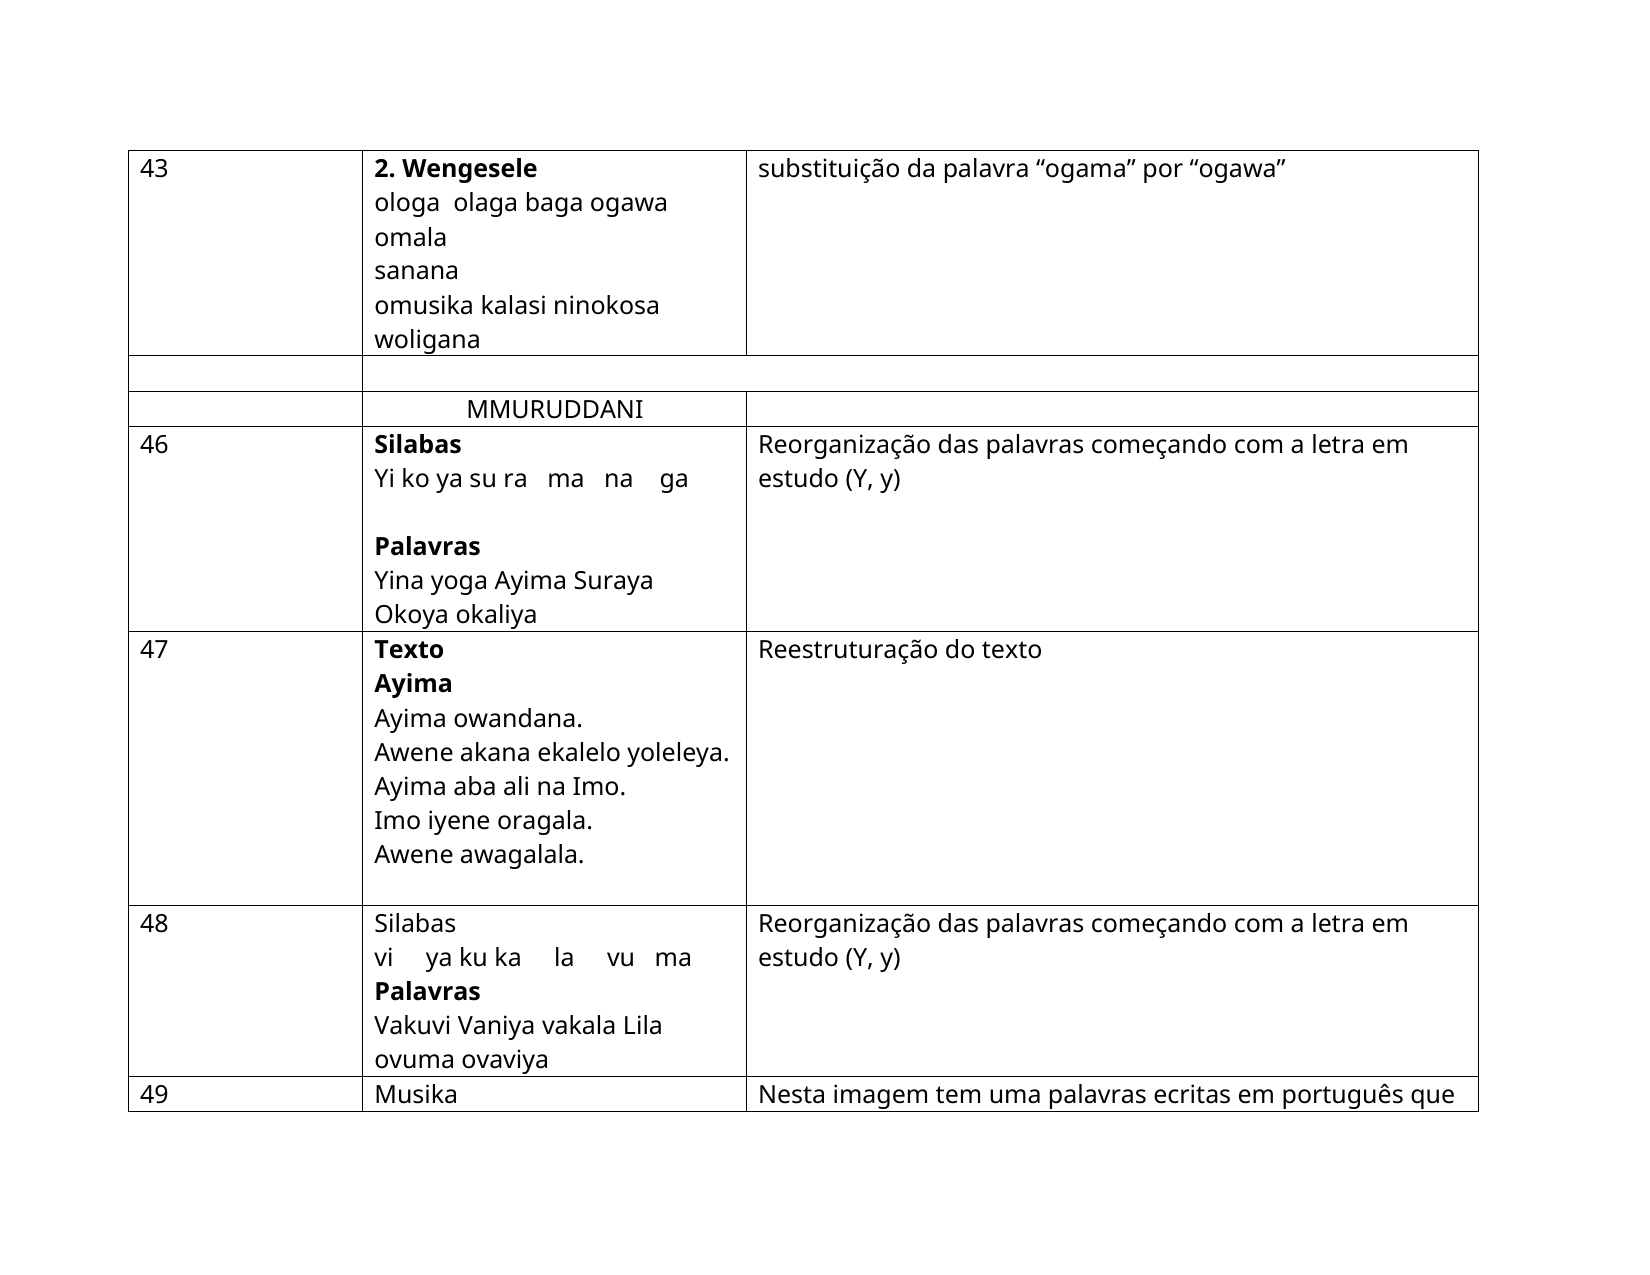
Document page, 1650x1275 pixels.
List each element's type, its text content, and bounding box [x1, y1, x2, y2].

table_cell [129, 392, 362, 426]
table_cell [747, 1077, 1478, 1111]
table_cell 46 [129, 427, 362, 631]
table_cell [363, 356, 1478, 391]
table_cell 47 [129, 632, 362, 904]
table_cell Silabas Yi ko ya su ra ma na ga Palavras Yina yoga Ayima Suraya Okoya okaliya [363, 427, 746, 631]
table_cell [363, 1077, 746, 1111]
table_cell [129, 356, 362, 391]
table_cell MMURUDDANI [363, 392, 746, 426]
table_cell 43 [129, 151, 362, 355]
table_cell Reorganização das palavras começando com a letra em estudo (Y, y) [747, 427, 1478, 631]
table_cell Silabas vi ya ku ka la vu ma Palavras Vakuvi Vaniya vakala Lila ovuma ovaviya [363, 906, 746, 1076]
table_cell [747, 392, 1478, 426]
table_cell 48 [129, 906, 362, 1076]
table_cell 49 [129, 1077, 362, 1111]
table_cell Texto Ayima Ayima owandana. Awene akana ekalelo yoleleya. Ayima aba ali na Imo. Imo iyene oragala. Awene awagalala. [363, 632, 746, 904]
table_cell 2. Wengesele ologa olaga baga ogawa omala sanana omusika kalasi ninokosa woligana [363, 151, 746, 355]
table_cell Reestruturação do texto [747, 632, 1478, 904]
table_cell substituição da palavra “ogama” por “ogawa” [747, 151, 1478, 355]
table_cell Reorganização das palavras começando com a letra em estudo (Y, y) [747, 906, 1478, 1076]
